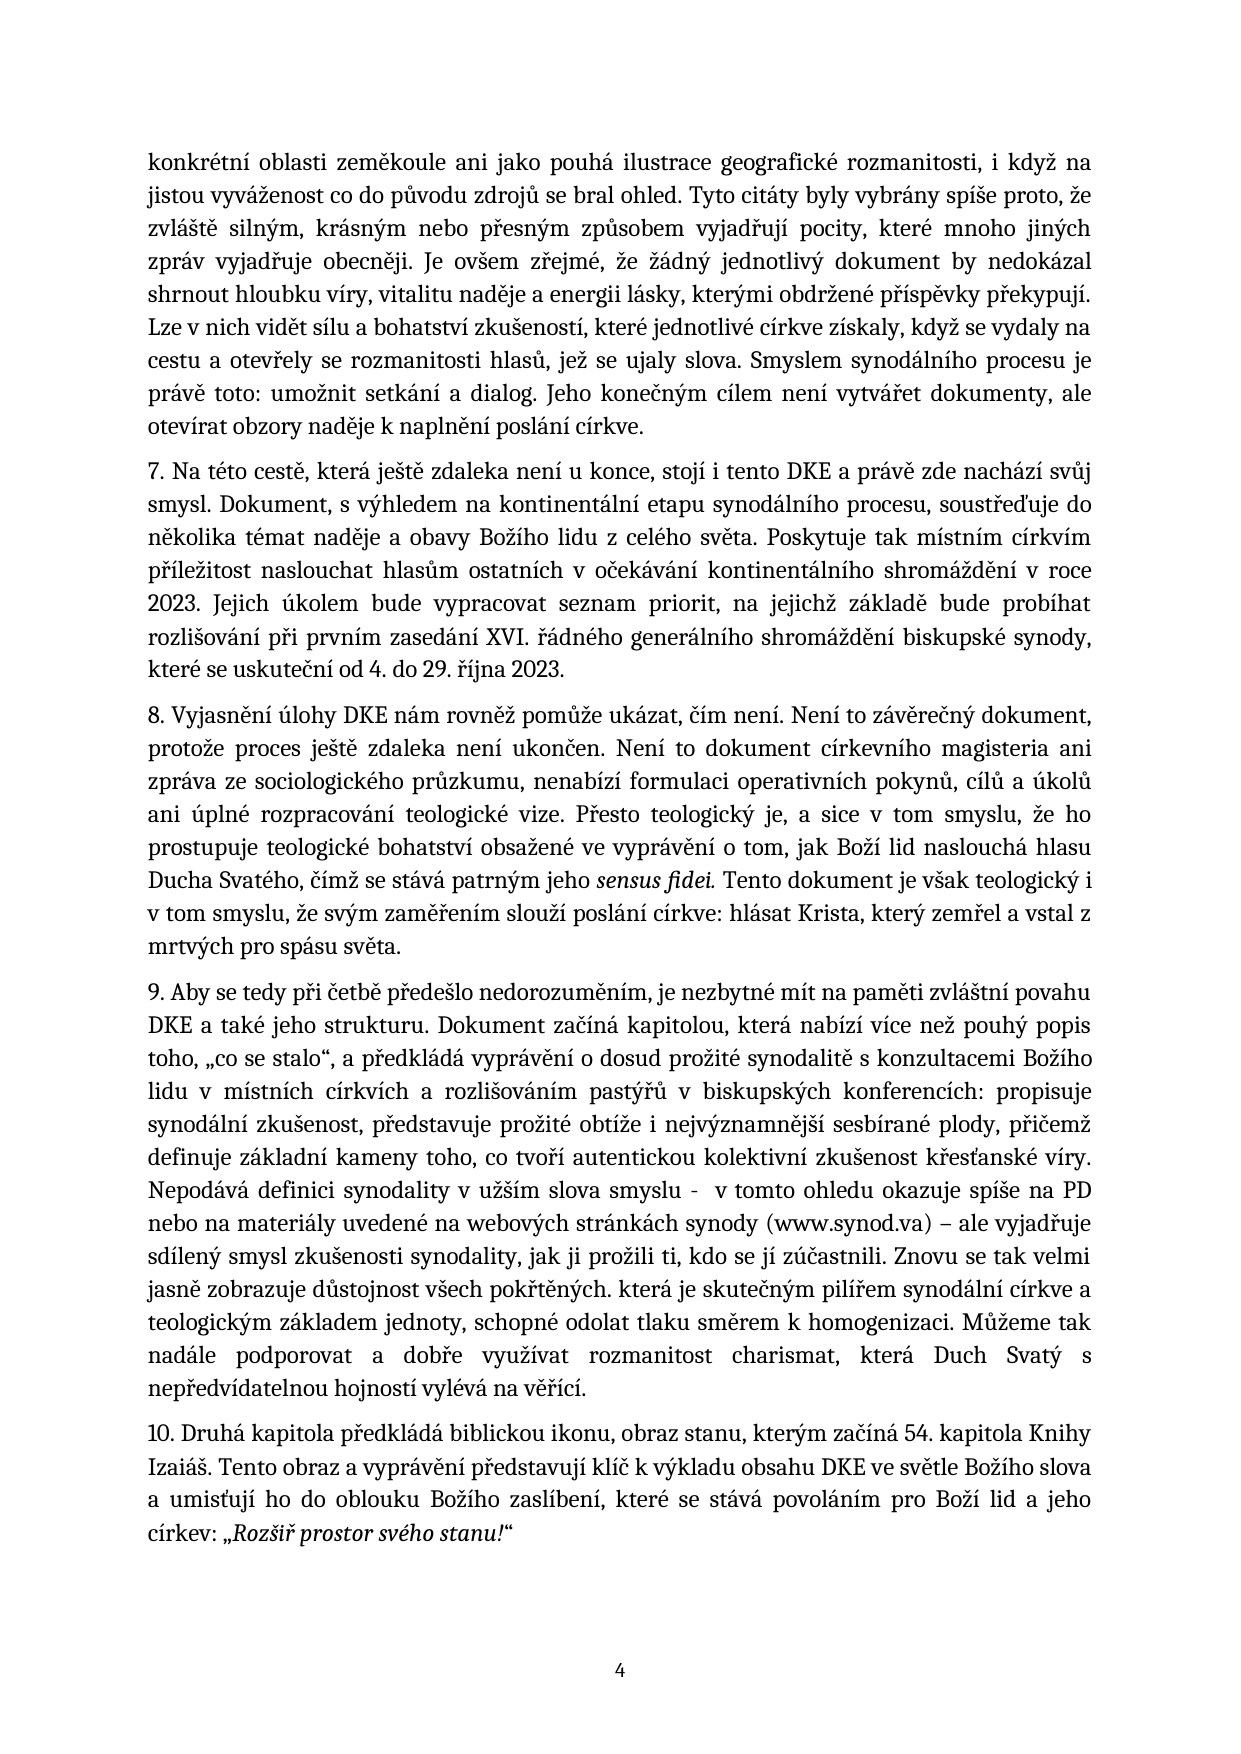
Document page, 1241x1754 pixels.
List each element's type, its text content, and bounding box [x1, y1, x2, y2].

text 7. Na této cestě, která ještě zdaleka není u konce, stojí i tento DKE a právě zde nachází svůj smysl. Dokument, s výhledem na kontinentální etapu synodálního procesu, soustřeďuje do několika témat naděje a obavy Božího lidu z celého světa. Poskytuje tak místním církvím příležitost naslouchat hlasům ostatních v očekávání kontinentálního shromáždění v roce 2023. Jejich úkolem bude vypracovat seznam priorit, na jejichž základě bude probíhat rozlišování při prvním zasedání XVI. řádného generálního shromáždění biskupské synody, které se uskuteční od 4. do 29. října 2023. [148, 457, 1093, 684]
text 10. Druhá kapitola předkládá biblickou ikonu, obraz stanu, kterým začíná 54. kapitola Knihy Izaiáš. Tento obraz a vyprávění představují klíč k výkladu obsahu DKE ve světle Božího slova a umisťují ho do oblouku Božího zaslíbení, které se stává povoláním pro Boží lid a jeho církev: „Rozšiř prostor svého stanu!“ [148, 1419, 1093, 1547]
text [148, 148, 1093, 441]
text 8. Vyjasnění úlohy DKE nám rovněž pomůže ukázat, čím není. Není to závěrečný dokument, protože proces ještě zdaleka není ukončen. Není to dokument církevního magisteria ani zpráva ze sociologického průzkumu, nenabízí formulaci operativních pokynů, cílů a úkolů ani úplné rozpracování teologické vize. Přesto teologický je, a sice v tom smyslu, že ho prostupuje teologické bohatství obsažené ve vyprávění o tom, jak Boží lid naslouchá hlasu Ducha Svatého, čímž se stává patrným jeho sensus fidei. Tento dokument je však teologický i v tom smyslu, že svým zaměřením slouží poslání církve: hlásat Krista, který zemřel a vstal z mrtvých pro spásu světa. [148, 701, 1093, 961]
text 9. Aby se tedy při četbě předešlo nedorozuměním, je nezbytné mít na paměti zvláštní povahu DKE a také jeho strukturu. Dokument začíná kapitolou, která nabízí více než pouhý popis toho, „co se stalo“, a předkládá vyprávění o dosud prožité synodalitě s konzultacemi Božího lidu v místních církvích a rozlišováním pastýřů v biskupských konferencích: propisuje synodální zkušenost, představuje prožité obtíže i nejvýznamnější sesbírané plody, přičemž definuje základní kameny toho, co tvoří autentickou kolektivní zkušenost křesťanské víry. Nepodává definici synodality v užším slova smyslu - v tomto ohledu okazuje spíše na PD nebo na materiály uvedené na webových stránkách synody (www.synod.va) – ale vyjadřuje sdílený smysl zkušenosti synodality, jak ji prožili ti, kdo se jí zúčastnili. Znovu se tak velmi jasně zobrazuje důstojnost všech pokřtěných. která je skutečným pilířem synodální církve a teologickým základem jednoty, schopné odolat tlaku směrem k homogenizaci. Můžeme tak nadále podporovat a dobře využívat rozmanitost charismat, která Duch Svatý s nepředvídatelnou hojností vylévá na věřící. [148, 978, 1093, 1403]
